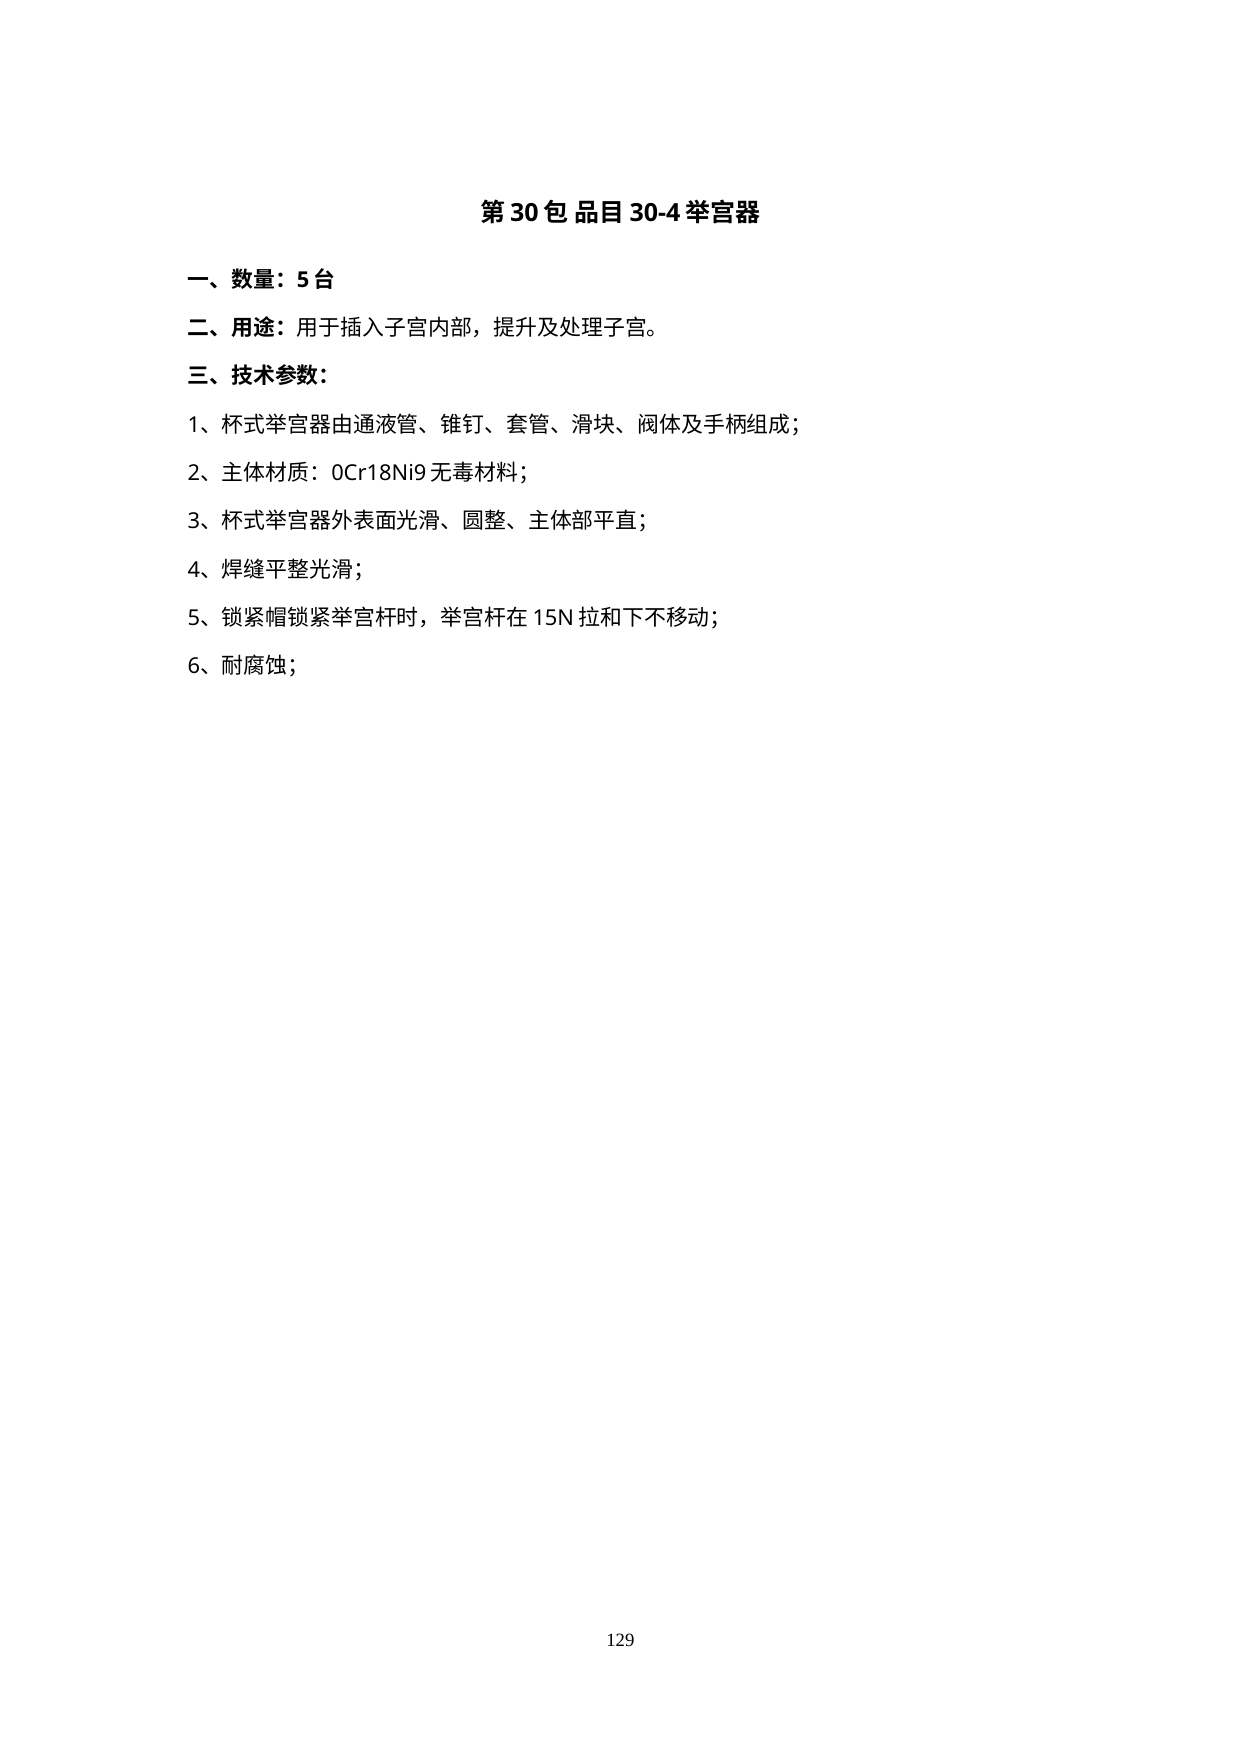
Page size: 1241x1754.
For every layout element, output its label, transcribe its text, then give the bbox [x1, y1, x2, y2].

text 1、杯式举宫器由通液管、锥钉、套管、滑块、阀体及手柄组成； [187, 406, 1053, 439]
text 5、锁紧帽锁紧举宫杆时，举宫杆在15N拉和下不移动； [187, 600, 1053, 632]
text 3、杯式举宫器外表面光滑、圆整、主体部平直； [187, 503, 1053, 536]
text 4、焊缝平整光滑； [187, 551, 1053, 584]
text 二、用途：用于插入子宫内部，提升及处理子宫。 [187, 310, 1053, 342]
text 三、技术参数： [187, 358, 1053, 391]
text 2、主体材质：0Cr18Ni9无毒材料； [187, 455, 1053, 487]
text 第30包 品目30-4举宫器 [187, 178, 1053, 243]
text 一、数量：5台 [187, 261, 1053, 294]
text 6、耐腐蚀； [187, 648, 1053, 681]
